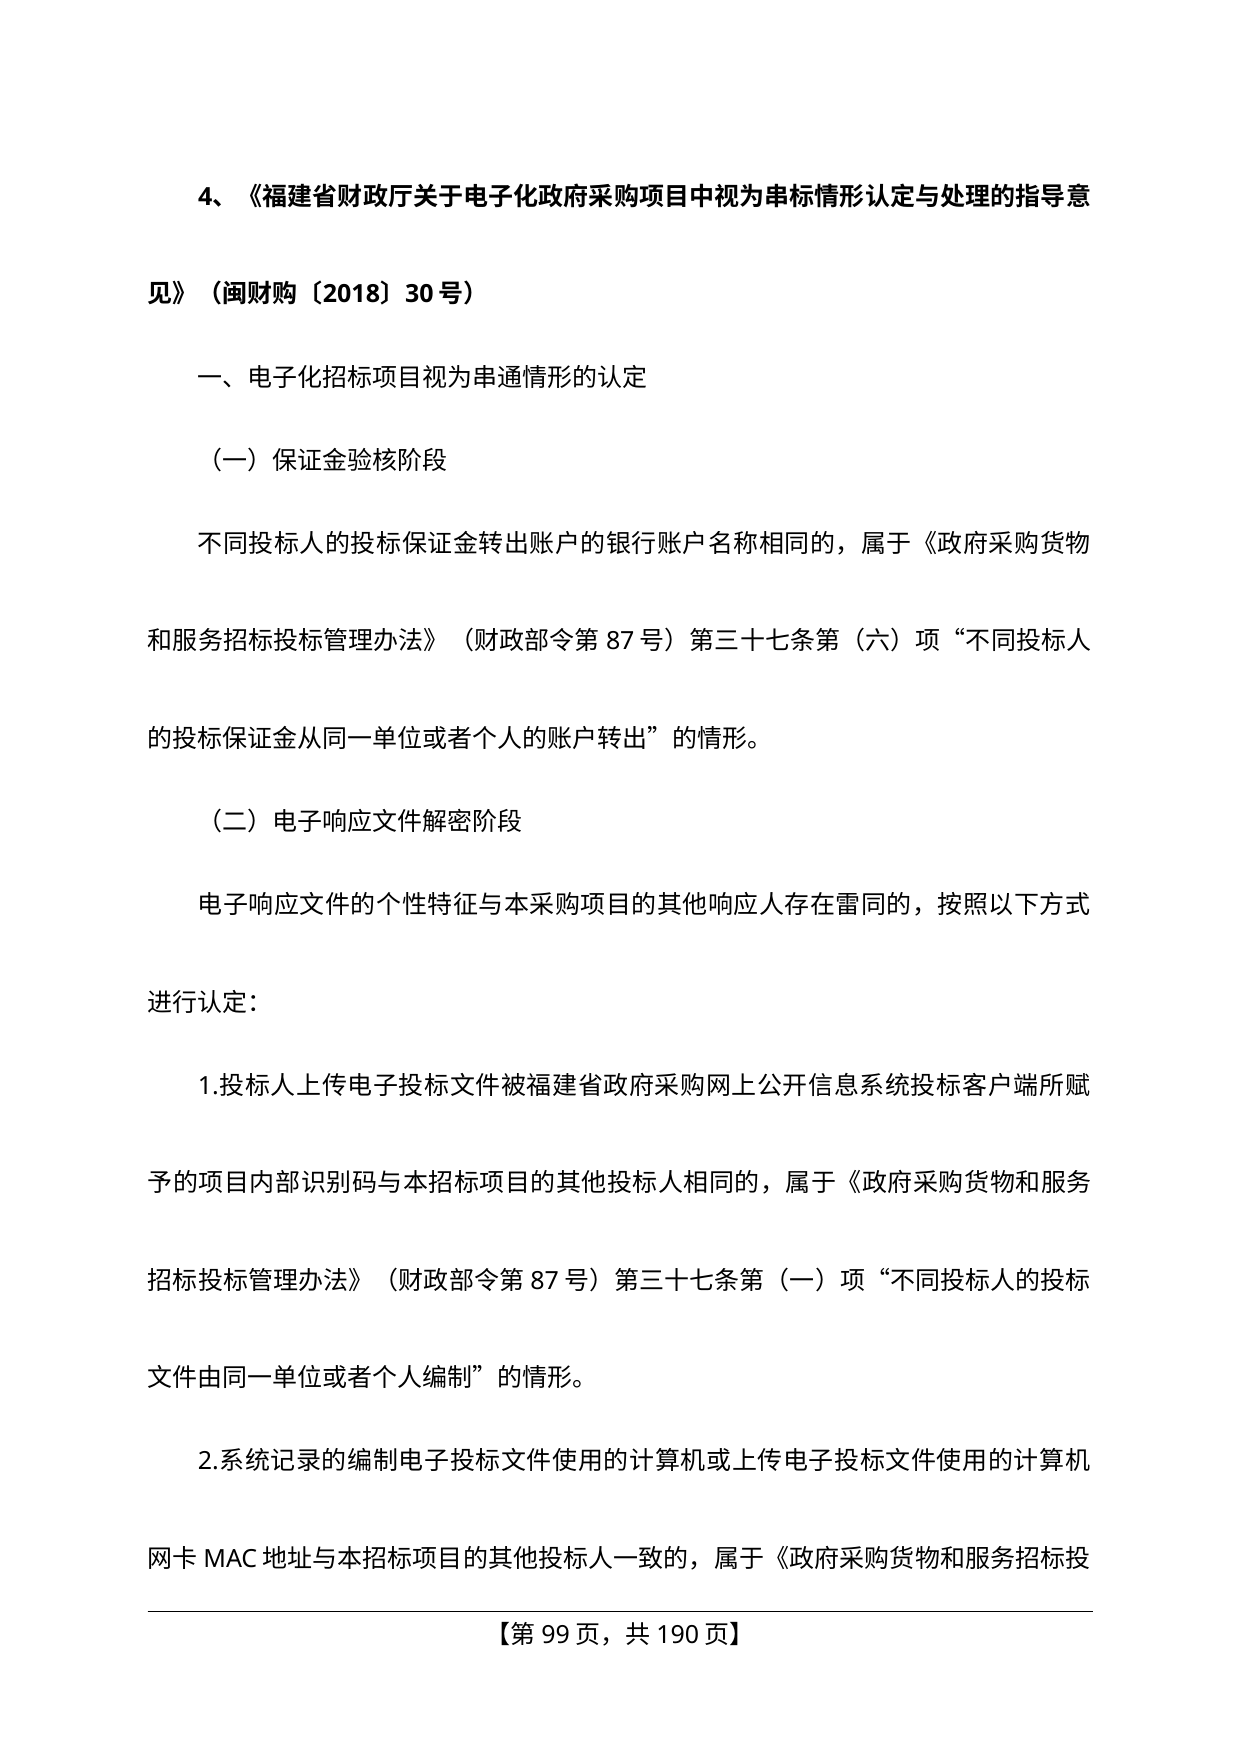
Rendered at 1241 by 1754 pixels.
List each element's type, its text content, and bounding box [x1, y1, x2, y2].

text 一、电子化招标项目视为串通情形的认定 [148, 343, 1092, 408]
text 不同投标人的投标保证金转出账户的银行账户名称相同的，属于《政府采购货物和服务招标投标管理办法》（财政部令第87号）第三十七条第（六）项“不同投标人的投标保证金从同一单位或者个人的账户转出”的情形。 [148, 509, 1092, 769]
text （二）电子响应文件解密阶段 [148, 787, 1092, 852]
text 1.投标人上传电子投标文件被福建省政府采购网上公开信息系统投标客户端所赋予的项目内部识别码与本招标项目的其他投标人相同的，属于《政府采购货物和服务招标投标管理办法》（财政部令第87号）第三十七条第（一）项“不同投标人的投标文件由同一单位或者个人编制”的情形。 [148, 1051, 1092, 1408]
text 4、《福建省财政厅关于电子化政府采购项目中视为串标情形认定与处理的指导意见》（闽财购〔2018〕30号） [148, 162, 1092, 324]
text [148, 1426, 1092, 1589]
text 电子响应文件的个性特征与本采购项目的其他响应人存在雷同的，按照以下方式进行认定： [148, 870, 1092, 1033]
text （一）保证金验核阶段 [148, 426, 1092, 491]
